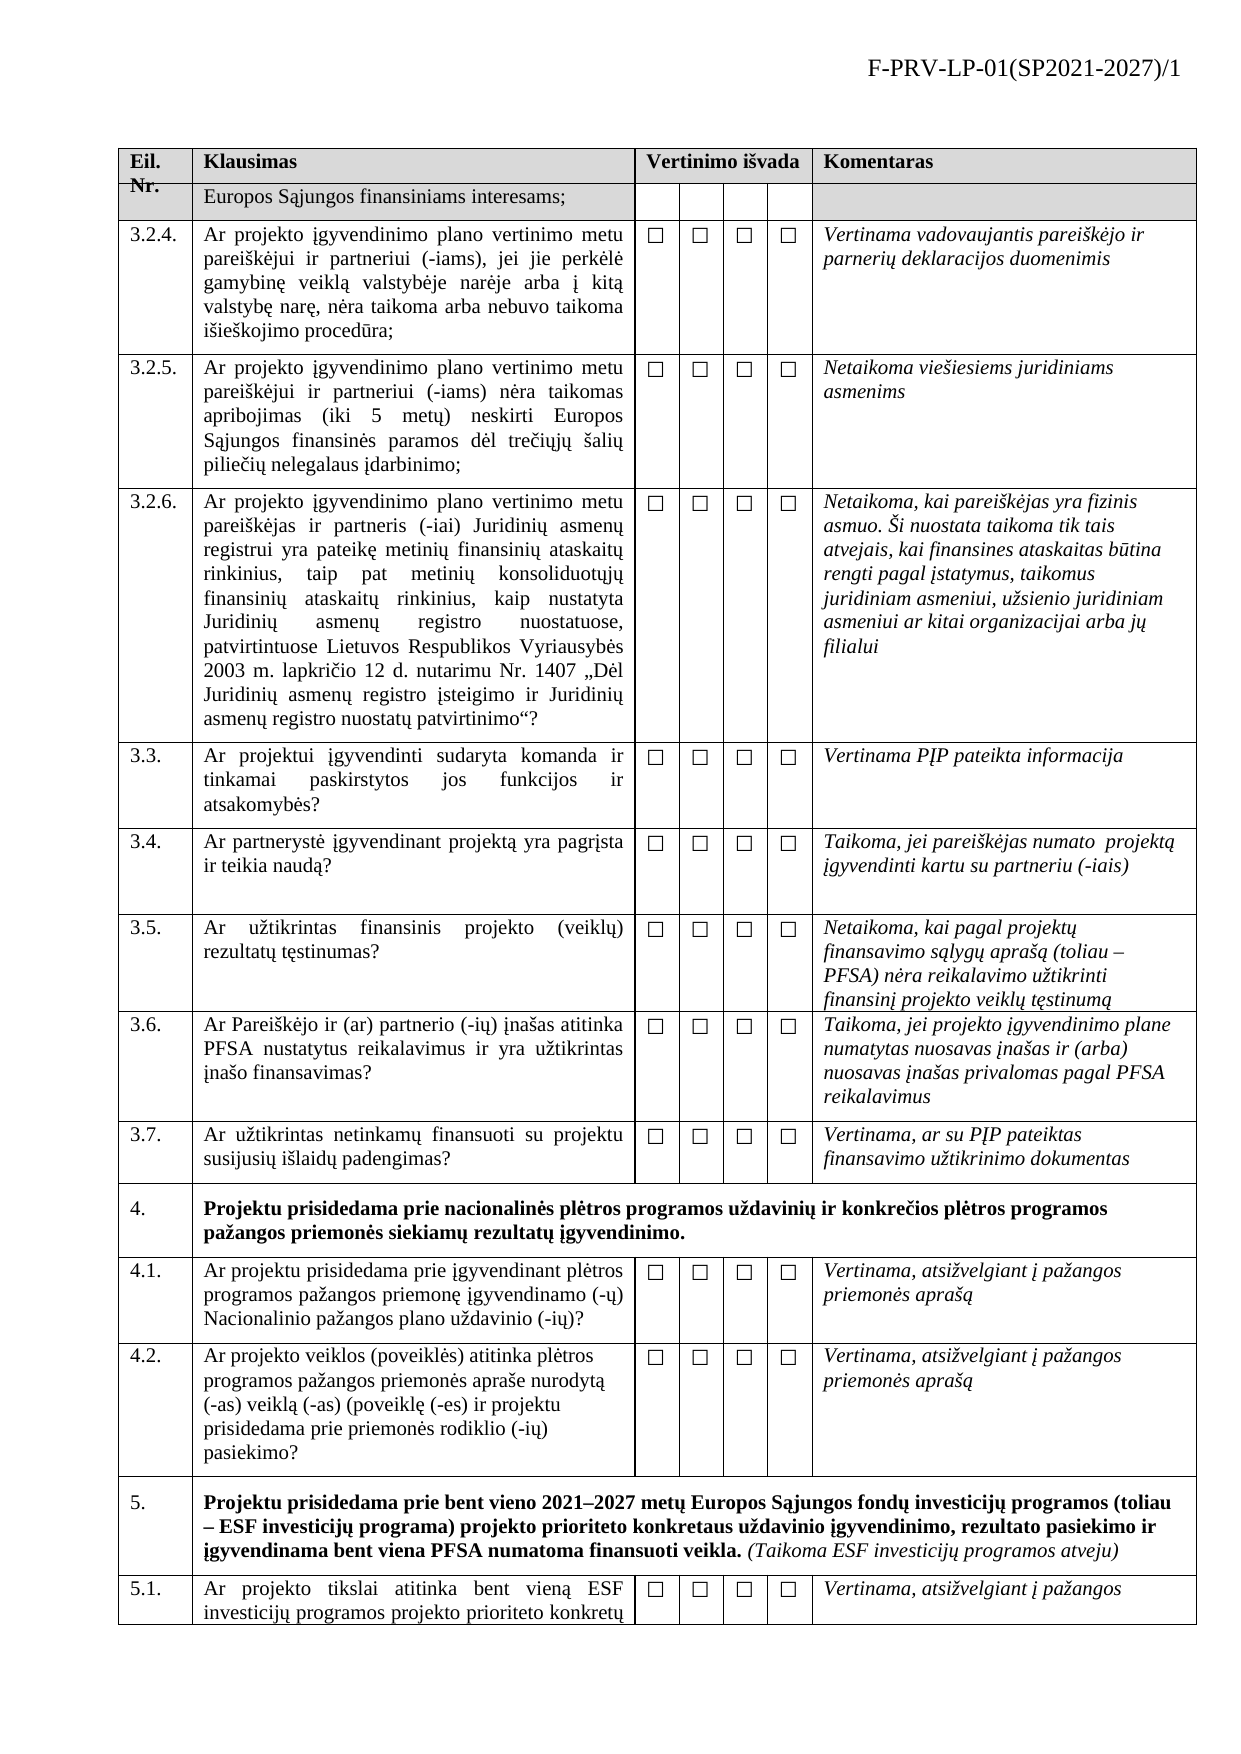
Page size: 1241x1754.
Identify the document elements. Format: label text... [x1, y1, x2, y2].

table_cell Vertinama, atsižvelgiant į pažangos priemonės aprašą [813, 1344, 1196, 1476]
table_cell [119, 1258, 192, 1342]
table_cell [119, 1122, 192, 1182]
table_cell Projektu prisidedama prie bent vieno 2021–2027 metų Europos Sąjungos fondų investicijų programos (toliau – ESF investicijų programa) projekto prioriteto konkretaus uždavinio įgyvendinimo, rezultato pasiekimo ir įgyvendinama bent viena PFSA numatoma finansuoti veikla. (Taikoma ESF investicijų programos atveju) [193, 1477, 1196, 1574]
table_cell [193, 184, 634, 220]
table_cell Netaikoma, kai pagal projektų finansavimo sąlygų aprašą (toliau – PFSA) nėra reikalavimo užtikrinti finansinį projekto veiklų tęstinumą [813, 915, 1196, 1011]
table_header Komentaras [813, 149, 1196, 183]
table_cell Ar projekto įgyvendinimo plano vertinimo metu pareiškėjui ir partneriui (-iams) nėra taikomas apribojimas (iki 5 metų) neskirti Europos Sąjungos finansinės paramos dėl trečiųjų šalių piliečių nelegalaus įdarbinimo; [193, 355, 634, 488]
table_cell Ar projektu prisidedama prie įgyvendinant plėtros programos pažangos priemonę įgyvendinamo (-ų) Nacionalinio pažangos plano uždavinio (-ių)? [193, 1258, 634, 1342]
table_cell [119, 1576, 192, 1624]
table_cell [119, 489, 192, 742]
table_cell Ar projekto įgyvendinimo plano vertinimo metu pareiškėjas ir partneris (-iai) Juridinių asmenų registrui yra pateikę metinių finansinių ataskaitų rinkinius, taip pat metinių konsoliduotųjų finansinių ataskaitų rinkinius, kaip nustatyta Juridinių asmenų registro nuostatuose, patvirtintuose Lietuvos Respublikos Vyriausybės 2003 m. lapkričio 12 d. nutarimu Nr. 1407 „Dėl Juridinių asmenų registro įsteigimo ir Juridinių asmenų registro nuostatų patvirtinimo“? [193, 489, 634, 742]
table_cell [119, 184, 192, 220]
table_cell [119, 1477, 192, 1574]
table_cell Netaikoma, kai pareiškėjas yra fizinis asmuo. Ši nuostata taikoma tik tais atvejais, kai finansines ataskaitas būtina rengti pagal įstatymus, taikomus juridiniam asmeniui, užsienio juridiniam asmeniui ar kitai organizacijai arba jų filialui [813, 489, 1196, 742]
table_cell [119, 1344, 192, 1476]
table_cell [119, 1012, 192, 1121]
table_cell Ar projekto įgyvendinimo plano vertinimo metu pareiškėjui ir partneriui (-iams), jei jie perkėlė gamybinę veiklą valstybėje narėje arba į kitą valstybę narę, nėra taikoma arba nebuvo taikoma išieškojimo procedūra; [193, 221, 634, 354]
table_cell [813, 184, 1196, 220]
table_cell Ar Pareiškėjo ir (ar) partnerio (-ių) įnašas atitinka PFSA nustatytus reikalavimus ir yra užtikrintas įnašo finansavimas? [193, 1012, 634, 1121]
table_cell Projektu prisidedama prie nacionalinės plėtros programos uždavinių ir konkrečios plėtros programos pažangos priemonės siekiamų rezultatų įgyvendinimo. [193, 1184, 1196, 1257]
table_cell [193, 1576, 634, 1624]
table_cell Ar projektui įgyvendinti sudaryta komanda ir tinkamai paskirstytos jos funkcijos ir atsakomybės? [193, 743, 634, 828]
table_cell [119, 221, 192, 354]
table_header Klausimas [193, 149, 634, 183]
table_cell [119, 915, 192, 1011]
table_cell [119, 1184, 192, 1257]
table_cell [813, 1576, 1196, 1624]
table_cell Vertinama vadovaujantis pareiškėjo ir parnerių deklaracijos duomenimis [813, 221, 1196, 354]
table_cell Ar partnerystė įgyvendinant projektą yra pagrįsta ir teikia naudą? [193, 829, 634, 914]
table_cell Taikoma, jei pareiškėjas numato projektą įgyvendinti kartu su partneriu (-iais) [813, 829, 1196, 914]
table_cell Vertinama PĮP pateikta informacija [813, 743, 1196, 828]
table_cell [119, 355, 192, 488]
table_header Vertinimo išvada [636, 149, 812, 183]
table_cell Vertinama, atsižvelgiant į pažangos priemonės aprašą [813, 1258, 1196, 1342]
table_cell Ar užtikrintas finansinis projekto (veiklų) rezultatų tęstinumas? [193, 915, 634, 1011]
table_cell Vertinama, ar su PĮP pateiktas finansavimo užtikrinimo dokumentas [813, 1122, 1196, 1182]
table_cell Taikoma, jei projekto įgyvendinimo plane numatytas nuosavas įnašas ir (arba) nuosavas įnašas privalomas pagal PFSA reikalavimus [813, 1012, 1196, 1121]
table_cell [119, 829, 192, 914]
table_header Eil. Nr. [119, 149, 192, 183]
table_cell Ar užtikrintas netinkamų finansuoti su projektu susijusių išlaidų padengimas? [193, 1122, 634, 1182]
table_cell Netaikoma viešiesiems juridiniams asmenims [813, 355, 1196, 488]
table_cell Ar projekto veiklos (poveiklės) atitinka plėtros programos pažangos priemonės apraše nurodytą (-as) veiklą (-as) (poveiklę (-es) ir projektu prisidedama prie priemonės rodiklio (-ių) pasiekimo? [193, 1344, 634, 1476]
table_cell [119, 743, 192, 828]
